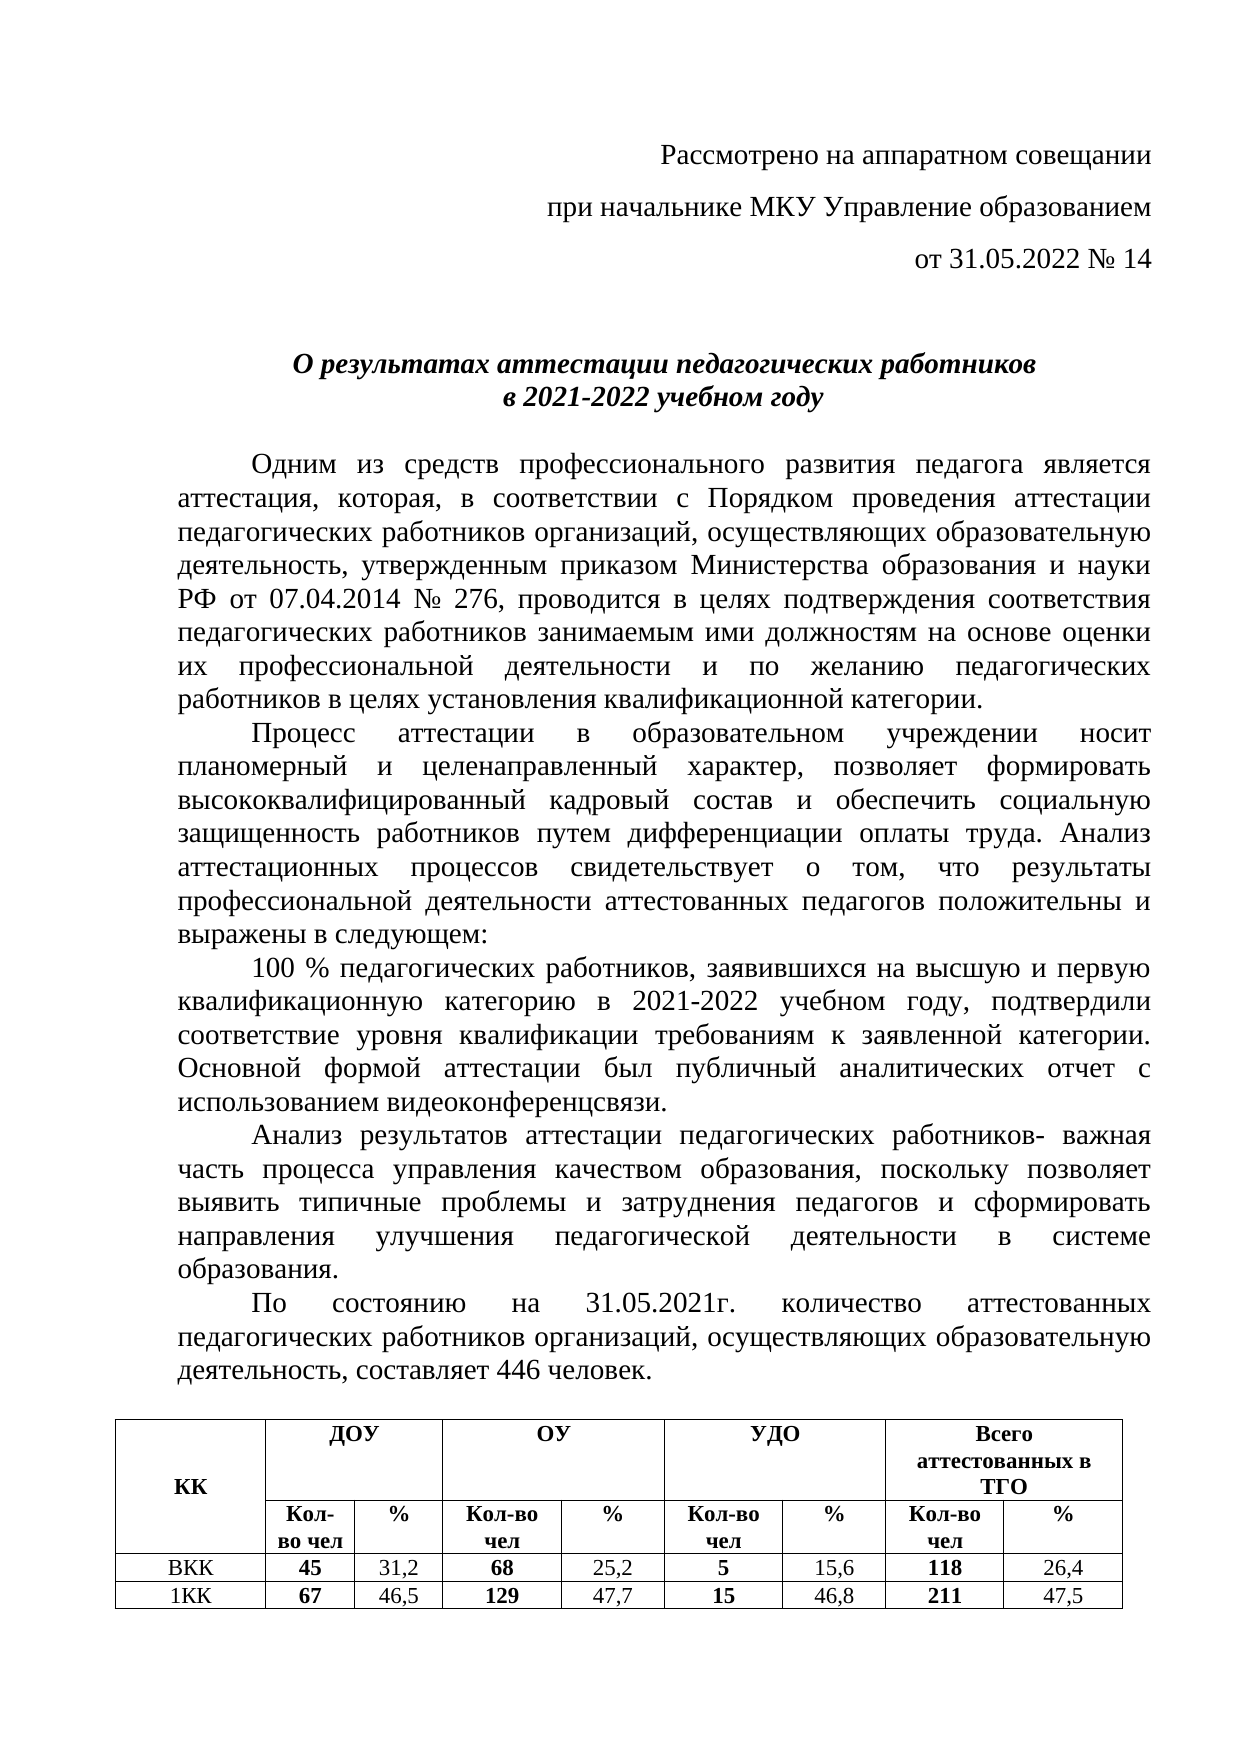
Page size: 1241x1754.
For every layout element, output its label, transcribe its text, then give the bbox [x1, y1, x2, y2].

text в 2021-2022 учебном году [177, 379, 1152, 413]
table_cell % [1004, 1501, 1122, 1553]
table_cell 5 [665, 1554, 782, 1581]
table_cell 67 [266, 1582, 354, 1608]
table_cell Кол-во чел [443, 1501, 561, 1553]
text О результатах аттестации педагогических работников [177, 346, 1152, 379]
table_cell 46,5 [355, 1582, 442, 1608]
table_header УДО [665, 1420, 885, 1499]
table_cell 1КК [116, 1582, 265, 1608]
table_cell 68 [443, 1554, 561, 1581]
table_cell % [783, 1501, 885, 1553]
table_cell 129 [443, 1582, 561, 1608]
text По состоянию на 31.05.2021г. количество аттестованных педагогических работников организаций, осуществляющих образовательную деятельность, составляет 446 человек. [177, 1285, 1152, 1386]
table_cell 45 [266, 1554, 354, 1581]
table_cell % [355, 1501, 442, 1553]
text Рассмотрено на аппаратном совещании [177, 137, 1152, 170]
table_cell 25,2 [562, 1554, 664, 1581]
table_cell 46,8 [783, 1582, 885, 1608]
table_cell 15 [665, 1582, 782, 1608]
table_header ОУ [443, 1420, 664, 1499]
table_header ДОУ [266, 1420, 442, 1499]
table_cell Кол-во чел [886, 1501, 1003, 1553]
table_cell 15,6 [783, 1554, 885, 1581]
table_cell 47,5 [1004, 1582, 1122, 1608]
text Одним из средств профессионального развития педагога является аттестация, которая, в соответствии с Порядком проведения аттестации педагогических работников организаций, осуществляющих образовательную деятельность, утвержденным приказом Министерства образования и науки РФ от 07.04.2014 № 276, проводится в целях подтверждения соответствия педагогических работников занимаемым ими должностям на основе оценки их профессиональной деятельности и по желанию педагогических работников в целях установления квалификационной категории. [177, 447, 1152, 715]
table_cell 211 [886, 1582, 1003, 1608]
table_cell Кол-во чел [266, 1501, 354, 1553]
text от 31.05.2022 № 14 [177, 241, 1152, 275]
table_cell ВКК [116, 1554, 265, 1581]
table_cell 26,4 [1004, 1554, 1122, 1581]
table_cell % [562, 1501, 664, 1553]
table_header Всего аттестованных в ТГО [886, 1420, 1122, 1499]
text при начальнике МКУ Управление образованием [177, 189, 1152, 223]
text 100 % педагогических работников, заявившихся на высшую и первую квалификационную категорию в 2021-2022 учебном году, подтвердили соответствие уровня квалификации требованиям к заявленной категории. Основной формой аттестации был публичный аналитических отчет с использованием видеоконференцсвязи. [177, 950, 1152, 1117]
table_header КК [116, 1420, 265, 1553]
table_cell 31,2 [355, 1554, 442, 1581]
text Анализ результатов аттестации педагогических работников- важная часть процесса управления качеством образования, поскольку позволяет выявить типичные проблемы и затруднения педагогов и сформировать направления улучшения педагогической деятельности в системе образования. [177, 1117, 1152, 1285]
table_cell 47,7 [562, 1582, 664, 1608]
table_cell 118 [886, 1554, 1003, 1581]
table_cell Кол-во чел [665, 1501, 782, 1553]
text Процесс аттестации в образовательном учреждении носит планомерный и целенаправленный характер, позволяет формировать высококвалифицированный кадровый состав и обеспечить социальную защищенность работников путем дифференциации оплаты труда. Анализ аттестационных процессов свидетельствует о том, что результаты профессиональной деятельности аттестованных педагогов положительны и выражены в следующем: [177, 715, 1152, 950]
